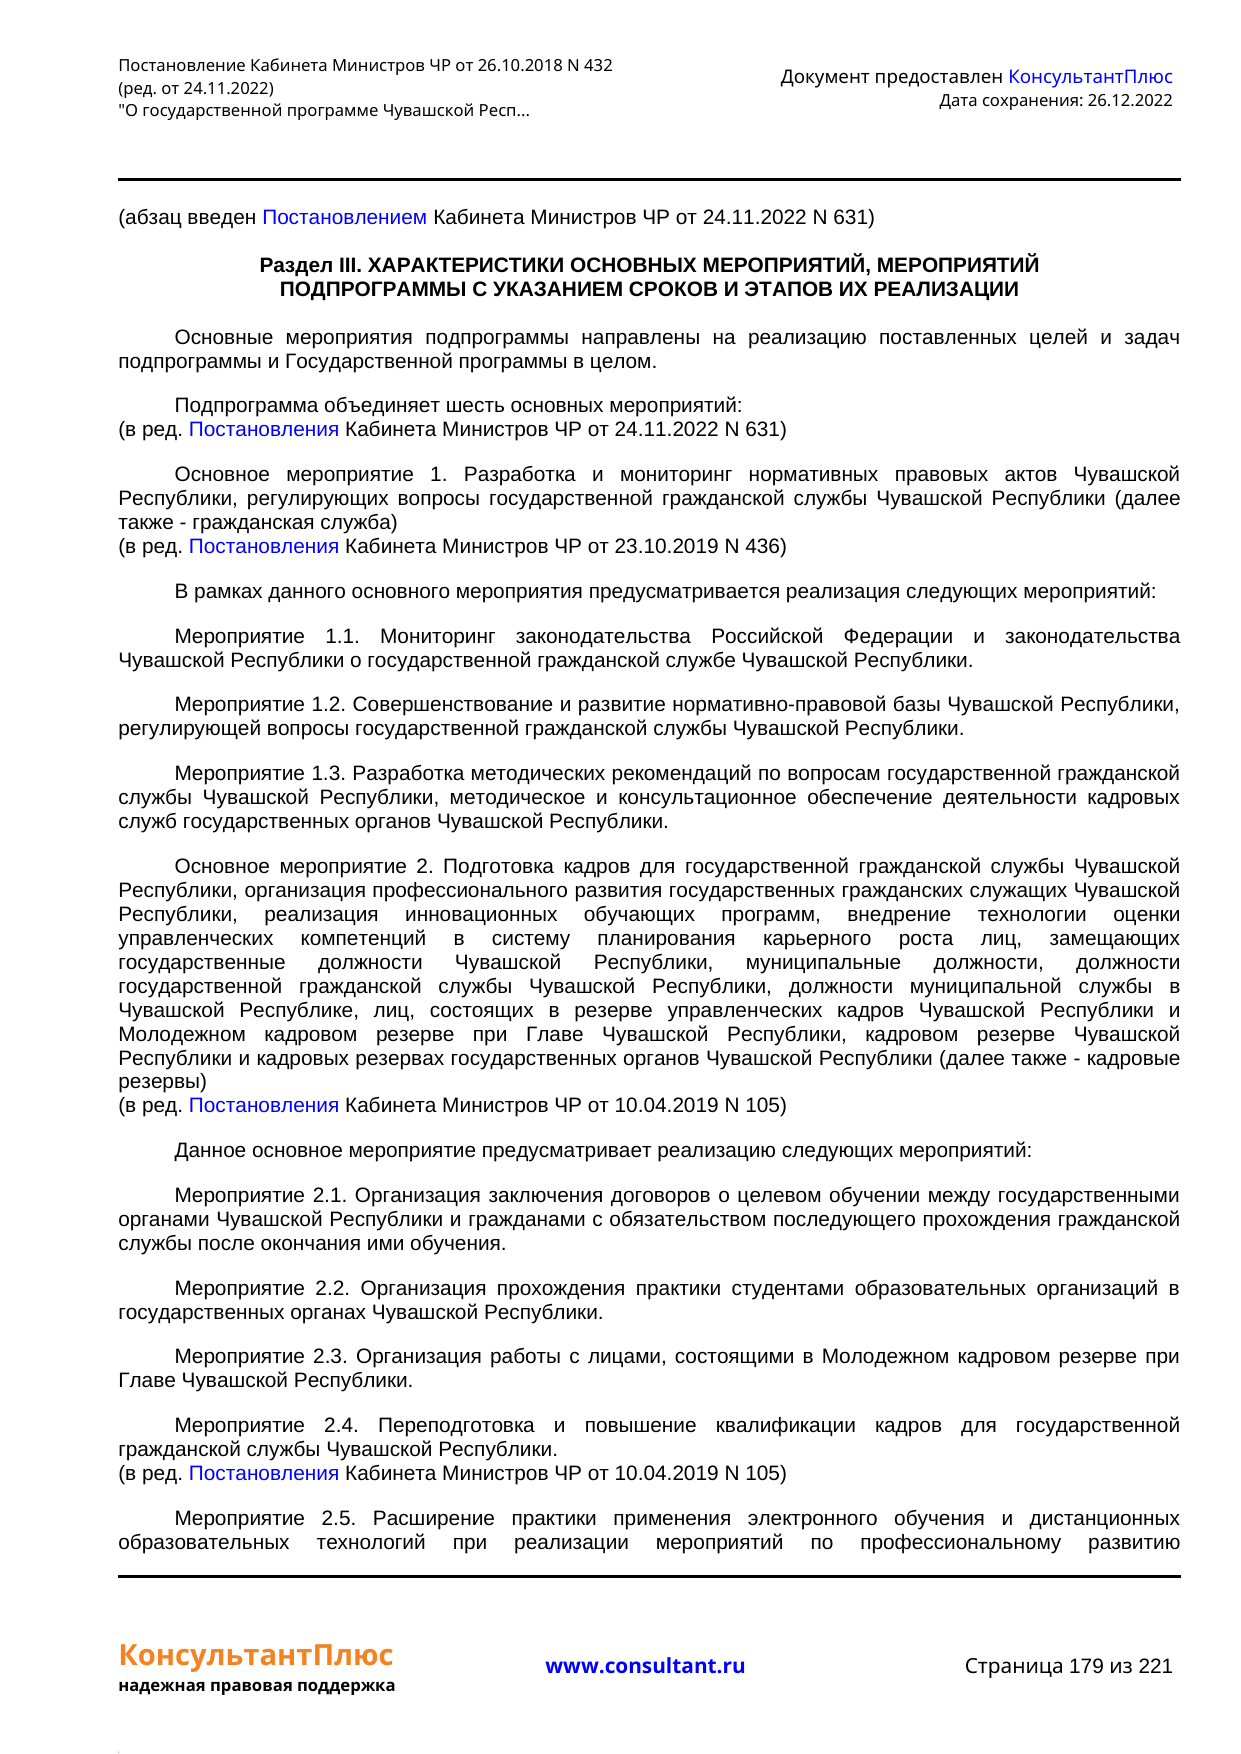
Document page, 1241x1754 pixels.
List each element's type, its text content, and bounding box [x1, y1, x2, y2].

text (в ред. Постановления Кабинета Министров ЧР от 23.10.2019 N 436) [118, 534, 1181, 558]
text Мероприятие 2.2. Организация прохождения практики студентами образовательных организаций в государственных органах Чувашской Республики. [118, 1276, 1181, 1323]
text Данное основное мероприятие предусматривает реализацию следующих мероприятий: [118, 1138, 1181, 1162]
text Мероприятие 2.3. Организация работы с лицами, состоящими в Молодежном кадровом резерве при Главе Чувашской Республики. [118, 1344, 1181, 1392]
text Основное мероприятие 2. Подготовка кадров для государственной гражданской службы Чувашской Республики, организация профессионального развития государственных гражданских служащих Чувашской Республики, реализация инновационных обучающих программ, внедрение технологии оценки управленческих компетенций в систему планирования карьерного роста лиц, замещающих государственные должности Чувашской Республики, муниципальные должности, должности государственной гражданской службы Чувашской Республики, должности муниципальной службы в Чувашской Республике, лиц, состоящих в резерве управленческих кадров Чувашской Республики и Молодежном кадровом резерве при Главе Чувашской Республики, кадровом резерве Чувашской Республики и кадровых резервах государственных органов Чувашской Республики (далее также - кадровые резервы) [118, 854, 1181, 1093]
text (в ред. Постановления Кабинета Министров ЧР от 10.04.2019 N 105) [118, 1093, 1181, 1117]
text Мероприятие 2.1. Организация заключения договоров о целевом обучении между государственными органами Чувашской Республики и гражданами с обязательством последующего прохождения гражданской службы после окончания ими обучения. [118, 1183, 1181, 1255]
text (в ред. Постановления Кабинета Министров ЧР от 24.11.2022 N 631) [118, 417, 1181, 441]
text Мероприятие 2.4. Переподготовка и повышение квалификации кадров для государственной гражданской службы Чувашской Республики. [118, 1413, 1181, 1461]
text Мероприятие 1.3. Разработка методических рекомендаций по вопросам государственной гражданской службы Чувашской Республики, методическое и консультационное обеспечение деятельности кадровых служб государственных органов Чувашской Республики. [118, 761, 1181, 833]
text Основное мероприятие 1. Разработка и мониторинг нормативных правовых актов Чувашской Республики, регулирующих вопросы государственной гражданской службы Чувашской Республики (далее также - гражданская служба) [118, 462, 1181, 534]
text Мероприятие 1.1. Мониторинг законодательства Российской Федерации и законодательства Чувашской Республики о государственной гражданской службе Чувашской Республики. [118, 623, 1181, 671]
text Мероприятие 1.2. Совершенствование и развитие нормативно-правовой базы Чувашской Республики, регулирующей вопросы государственной гражданской службы Чувашской Республики. [118, 692, 1181, 740]
text В рамках данного основного мероприятия предусматривается реализация следующих мероприятий: [118, 579, 1181, 603]
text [118, 205, 1181, 229]
text (в ред. Постановления Кабинета Министров ЧР от 10.04.2019 N 105) [118, 1461, 1181, 1485]
text Основные мероприятия подпрограммы направлены на реализацию поставленных целей и задач подпрограммы и Государственной программы в целом. [118, 324, 1181, 372]
text Подпрограмма объединяет шесть основных мероприятий: [118, 393, 1181, 417]
title ПОДПРОГРАММЫ С УКАЗАНИЕМ СРОКОВ И ЭТАПОВ ИХ РЕАЛИЗАЦИИ [118, 277, 1181, 301]
title Раздел III. ХАРАКТЕРИСТИКИ ОСНОВНЫХ МЕРОПРИЯТИЙ, МЕРОПРИЯТИЙ [118, 253, 1181, 277]
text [118, 1506, 1181, 1554]
